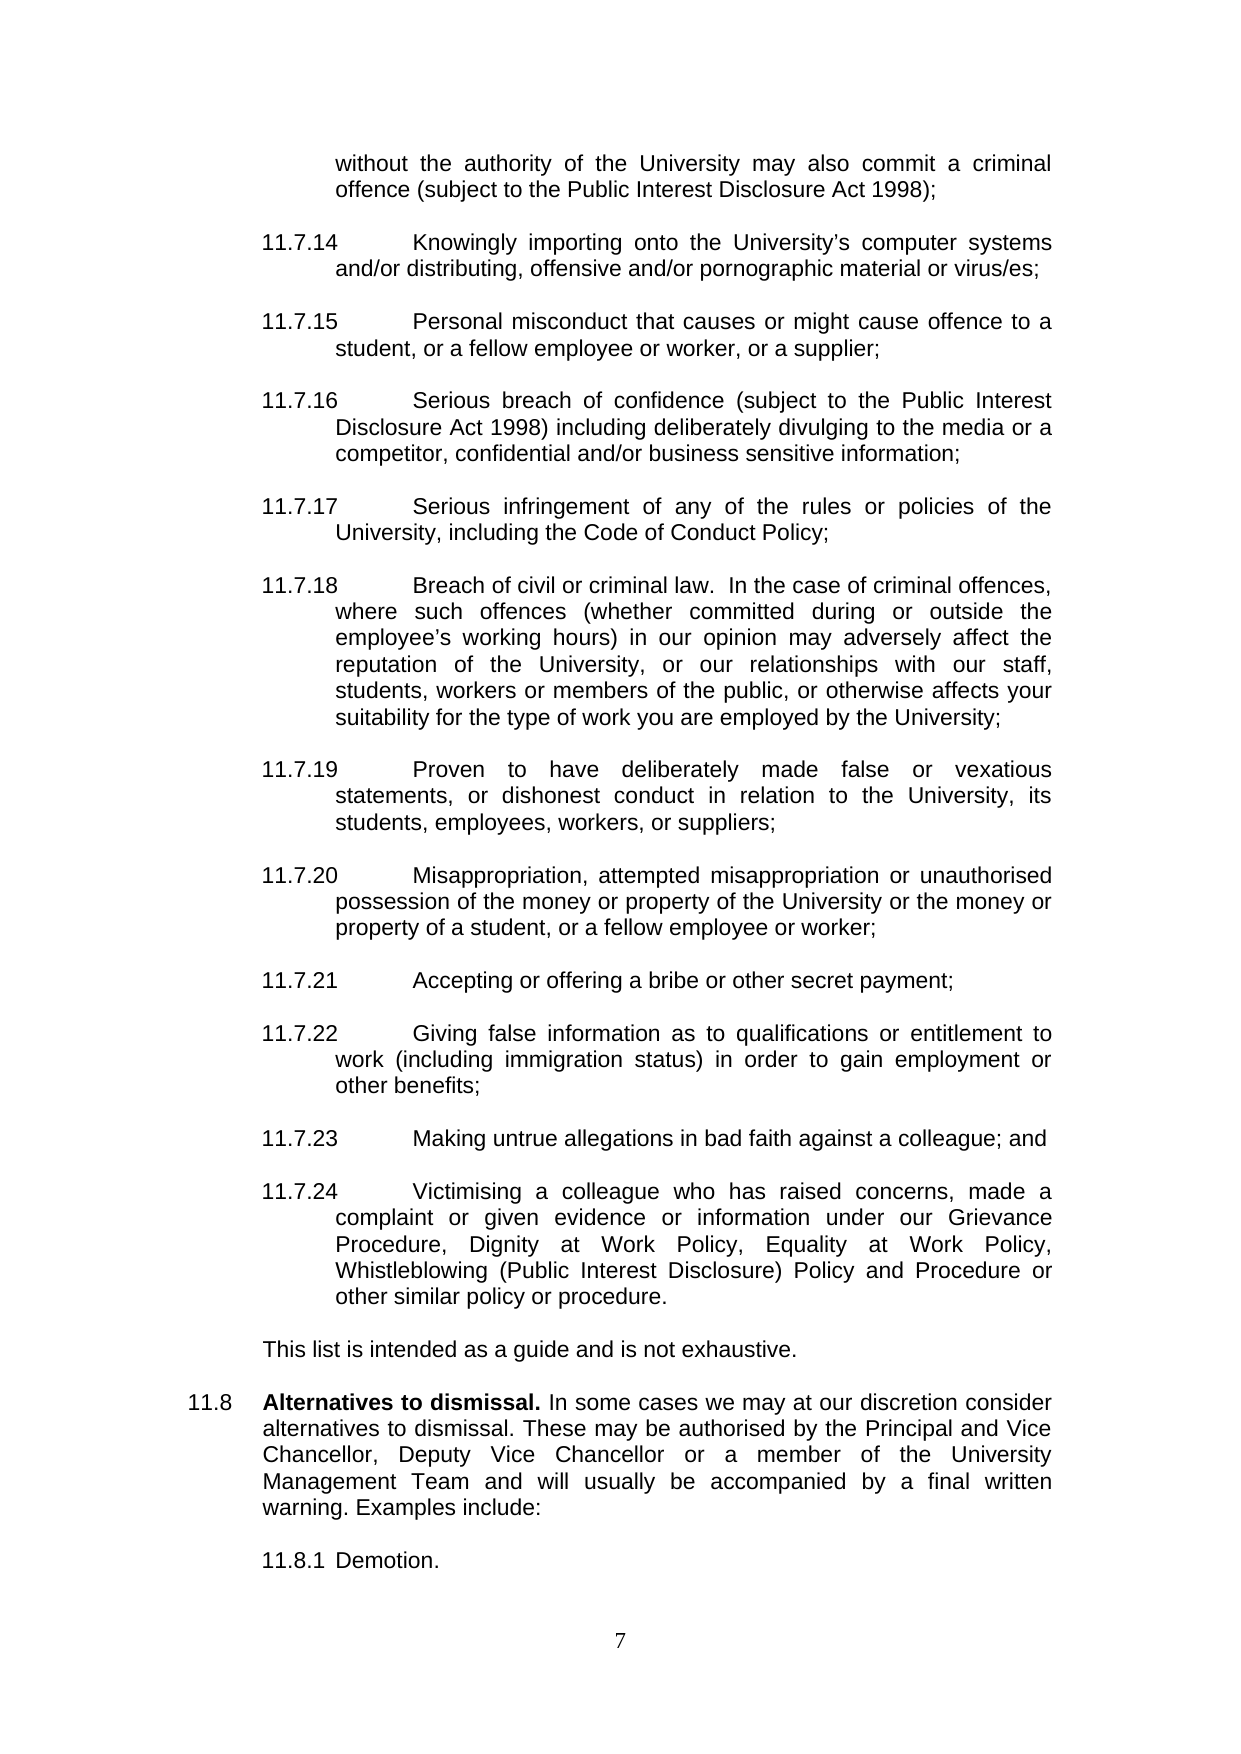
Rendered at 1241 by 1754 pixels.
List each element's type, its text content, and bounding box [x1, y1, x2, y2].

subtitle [261, 150, 1053, 203]
subtitle Breach of civil or criminal law. In the case of criminal offences, where such offences (whether committed during or outside the employee’s working hours) in our opinion may adversely affect the reputation of the University, or our relationships with our staff, students, workers or members of the public, or otherwise affects your suitability for the type of work you are employed by the University; [261, 572, 1053, 730]
subtitle Serious breach of confidence (subject to the Public Interest Disclosure Act 1998) including deliberately divulging to the media or a competitor, confidential and/or business sensitive information; [261, 387, 1053, 466]
subtitle Personal misconduct that causes or might cause offence to a student, or a fellow employee or worker, or a supplier; [261, 308, 1053, 361]
subtitle Misappropriation, attempted misappropriation or unauthorised possession of the money or property of the University or the money or property of a student, or a fellow employee or worker; [261, 862, 1053, 941]
subtitle Proven to have deliberately made false or vexatious statements, or dishonest conduct in relation to the University, its students, employees, workers, or suppliers; [261, 756, 1053, 835]
subtitle Giving false information as to qualifications or entitlement to work (including immigration status) in order to gain employment or other benefits; [261, 1020, 1053, 1099]
subtitle Accepting or offering a bribe or other secret payment; [261, 967, 1053, 993]
subtitle Serious infringement of any of the rules or policies of the University, including the Code of Conduct Policy; [261, 493, 1053, 545]
subtitle Alternatives to dismissal. In some cases we may at our discretion consider alternatives to dismissal. These may be authorised by the Principal and Vice Chancellor, Deputy Vice Chancellor or a member of the University Management Team and will usually be accompanied by a final written warning. Examples include: [187, 1389, 1053, 1520]
text This list is intended as a guide and is not exhaustive. [262, 1336, 1053, 1362]
subtitle Victimising a colleague who has raised concerns, made a complaint or given evidence or information under our Grievance Procedure, Dignity at Work Policy, Equality at Work Policy, Whistleblowing (Public Interest Disclosure) Policy and Procedure or other similar policy or procedure. [261, 1178, 1053, 1309]
subtitle Demotion. [261, 1547, 1053, 1573]
subtitle Knowingly importing onto the University’s computer systems and/or distributing, offensive and/or pornographic material or virus/es; [261, 229, 1053, 282]
subtitle Making untrue allegations in bad faith against a colleague; and [261, 1125, 1053, 1151]
